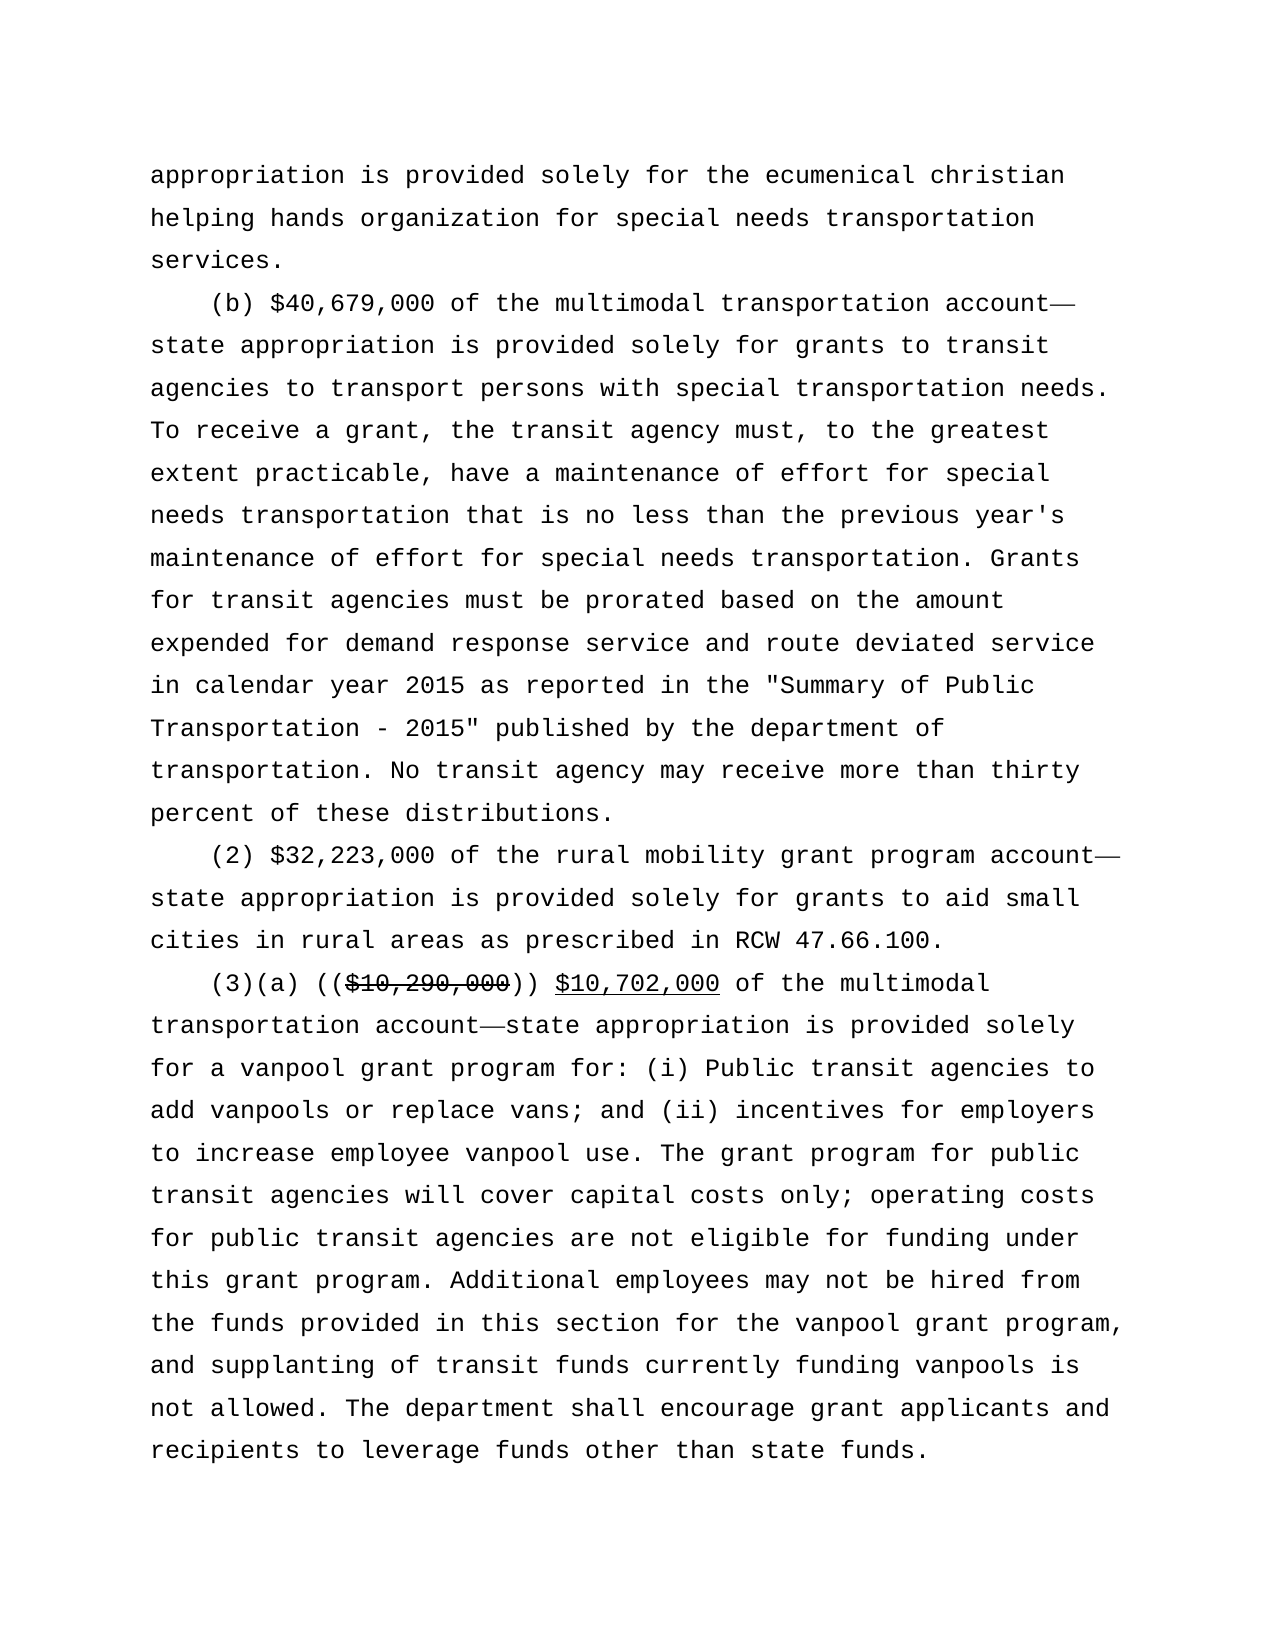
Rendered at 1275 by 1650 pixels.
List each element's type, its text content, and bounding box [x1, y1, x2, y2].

text (3)(a) (($10,290,000)) $10,702,000 of the multimodal transportation account—state appropriation is provided solely for a vanpool grant program for: (i) Public transit agencies to add vanpools or replace vans; and (ii) incentives for employers to increase employee vanpool use. The grant program for public transit agencies will cover capital costs only; operating costs for public transit agencies are not eligible for funding under this grant program. Additional employees may not be hired from the funds provided in this section for the vanpool grant program, and supplanting of transit funds currently funding vanpools is not allowed. The department shall encourage grant applicants and recipients to leverage funds other than state funds. [150, 957, 1125, 1467]
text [150, 150, 1125, 277]
text (b) $40,679,000 of the multimodal transportation account—state appropriation is provided solely for grants to transit agencies to transport persons with special transportation needs. To receive a grant, the transit agency must, to the greatest extent practicable, have a maintenance of effort for special needs transportation that is no less than the previous year's maintenance of effort for special needs transportation. Grants for transit agencies must be prorated based on the amount expended for demand response service and route deviated service in calendar year 2015 as reported in the "Summary of Public Transportation - 2015" published by the department of transportation. No transit agency may receive more than thirty percent of these distributions. [150, 277, 1125, 830]
text (2) $32,223,000 of the rural mobility grant program account—state appropriation is provided solely for grants to aid small cities in rural areas as prescribed in RCW 47.66.100. [150, 830, 1125, 957]
